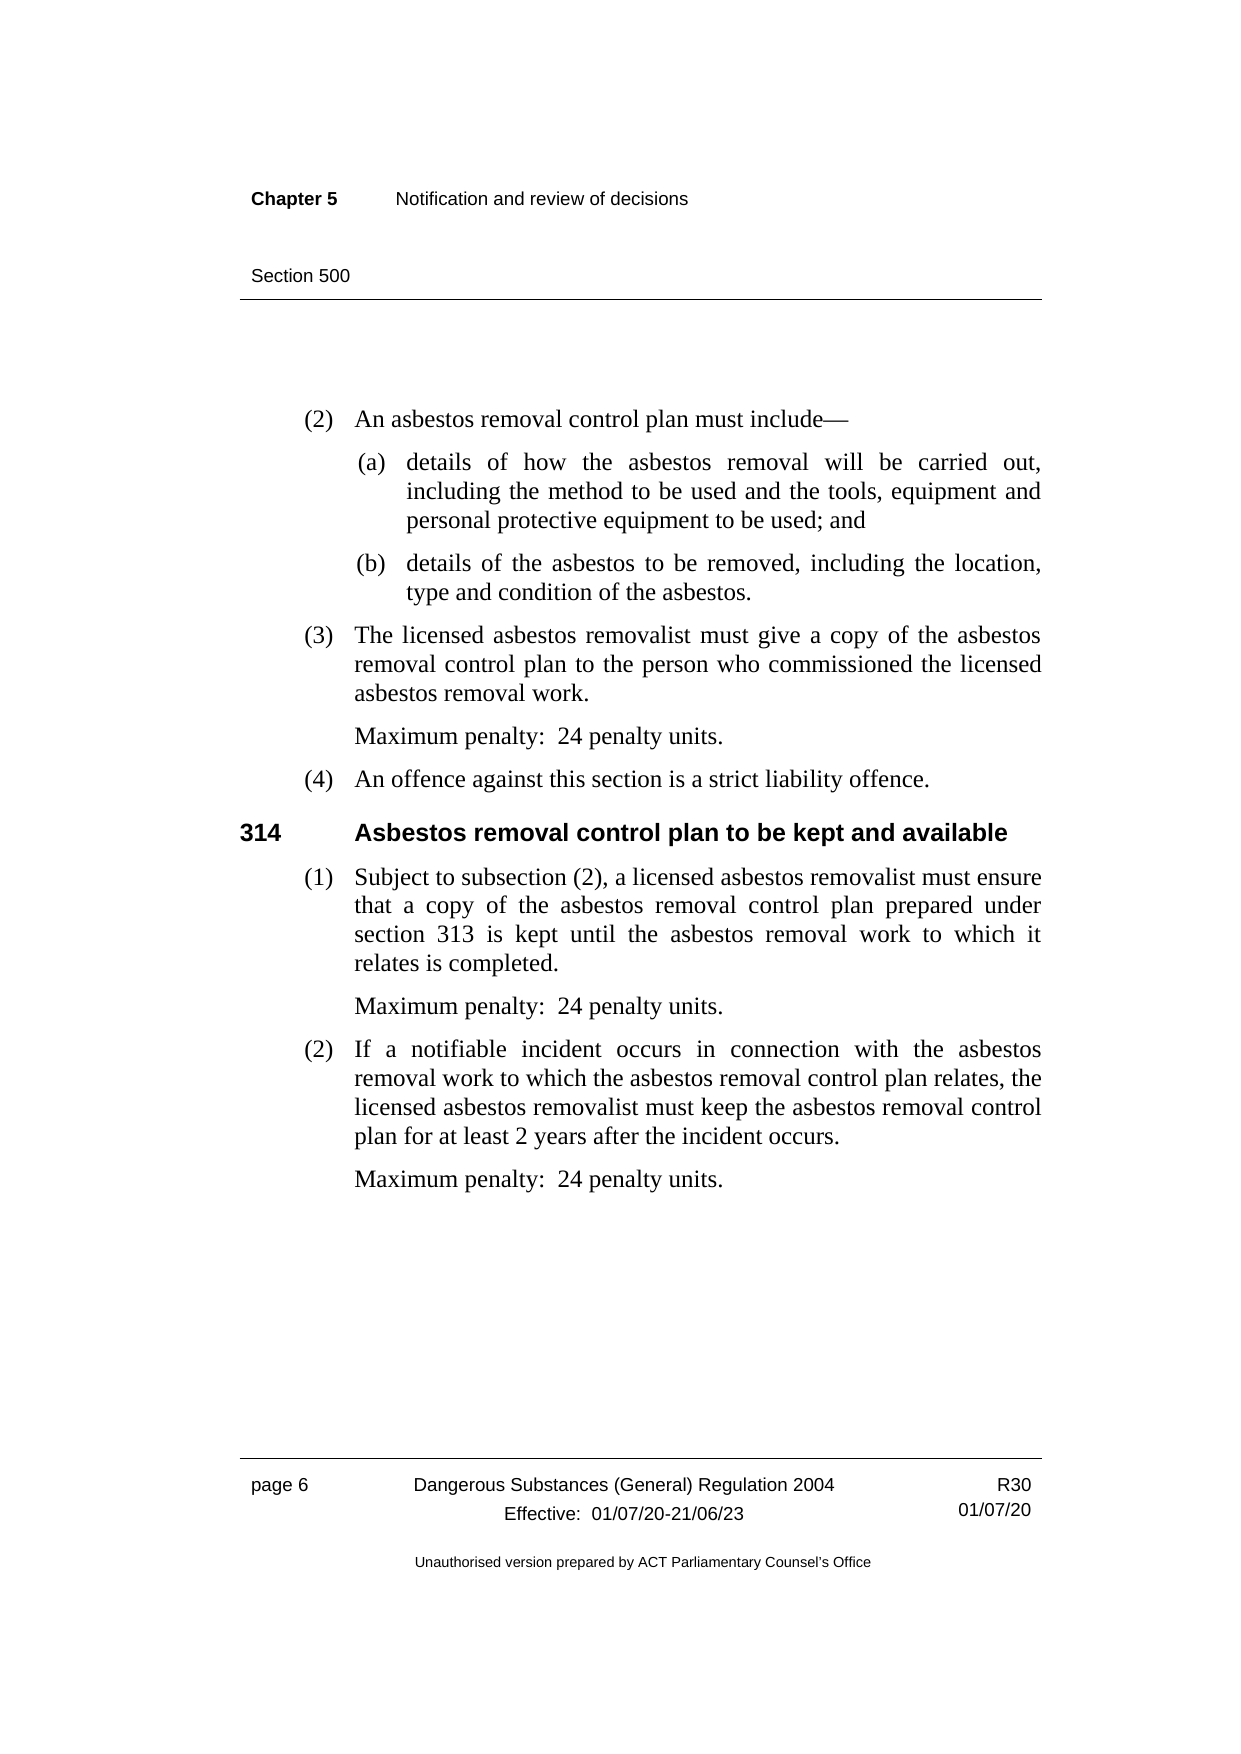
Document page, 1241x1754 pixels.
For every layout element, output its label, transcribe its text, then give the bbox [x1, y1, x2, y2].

text (a) details of how the asbestos removal will be carried out, including the method to be used and the tools, equipment and personal protective equipment to be used; and [239, 447, 1042, 534]
text Maximum penalty: 24 penalty units. [354, 991, 1042, 1020]
text Maximum penalty: 24 penalty units. [354, 1164, 1042, 1193]
text (b) details of the asbestos to be removed, including the location, type and condition of the asbestos. [239, 548, 1042, 606]
text (2) An asbestos removal control plan must include— [239, 404, 1042, 433]
text 314 Asbestos removal control plan to be kept and available [239, 818, 1042, 847]
text (4) An offence against this section is a strict liability offence. [239, 764, 1042, 793]
text (2) If a notifiable incident occurs in connection with the asbestos removal work to which the asbestos removal control plan relates, the licensed asbestos removalist must keep the asbestos removal control plan for at least 2 years after the incident occurs. [239, 1034, 1042, 1149]
text (3) The licensed asbestos removalist must give a copy of the asbestos removal control plan to the person who commissioned the licensed asbestos removal work. [239, 620, 1042, 707]
text (1) Subject to subsection (2), a licensed asbestos removalist must ensure that a copy of the asbestos removal control plan prepared under section 313 is kept until the asbestos removal work to which it relates is completed. [239, 862, 1042, 977]
text Maximum penalty: 24 penalty units. [354, 721, 1042, 750]
